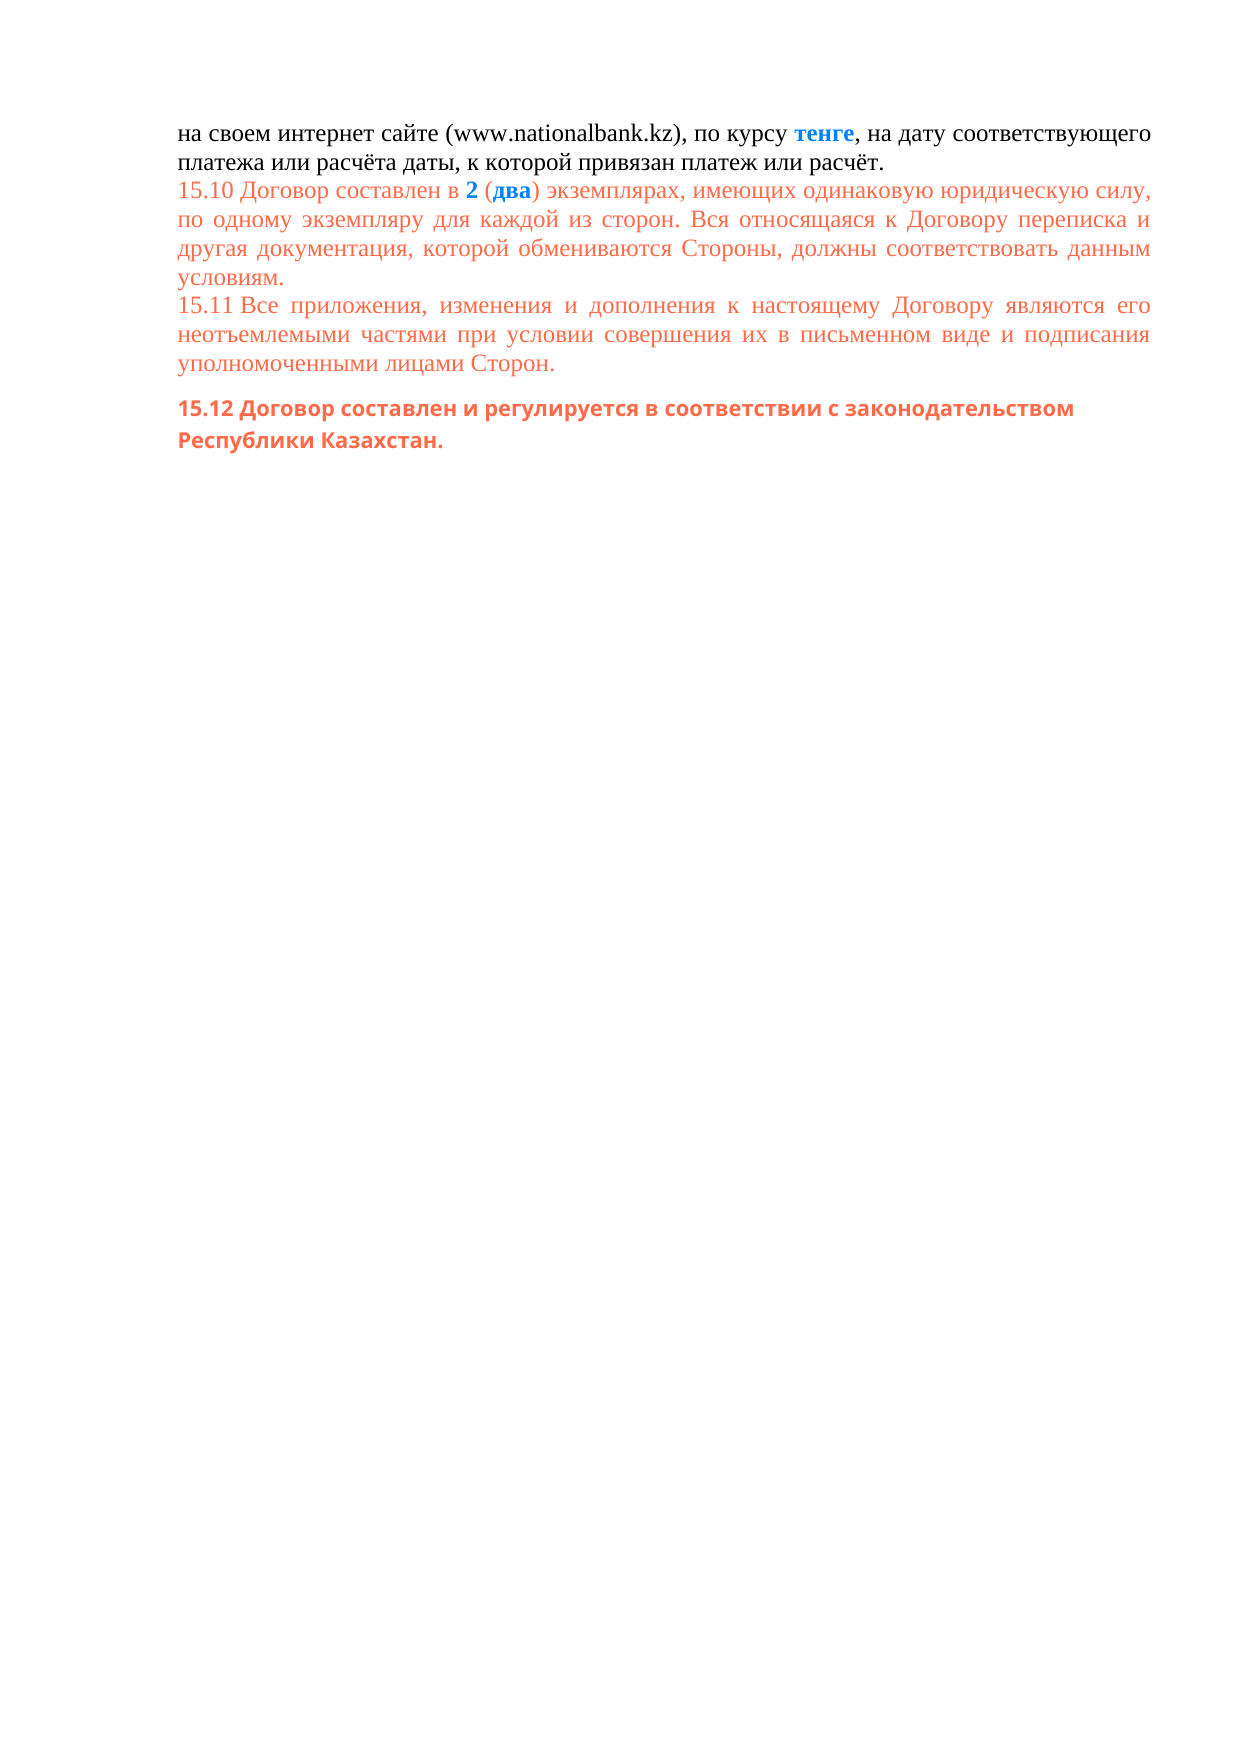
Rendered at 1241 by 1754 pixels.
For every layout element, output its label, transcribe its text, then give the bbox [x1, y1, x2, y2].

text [177, 118, 1152, 176]
text 15.11 Все приложения, изменения и дополнения к настоящему Договору являются его неотъемлемыми частями при условии совершения их в письменном виде и подписания уполномоченными лицами Сторон. [177, 291, 1152, 377]
text 15.10 Договор составлен в 2 (два) экземплярах, имеющих одинаковую юридическую силу, по одному экземпляру для каждой из сторон. Вся относящаяся к Договору переписка и другая документация, которой обмениваются Стороны, должны соответствовать данным условиям. [177, 176, 1152, 291]
text 15.12 Договор составлен и регулируется в соответствии с законодательством Республики Казахстан. [177, 392, 1152, 454]
